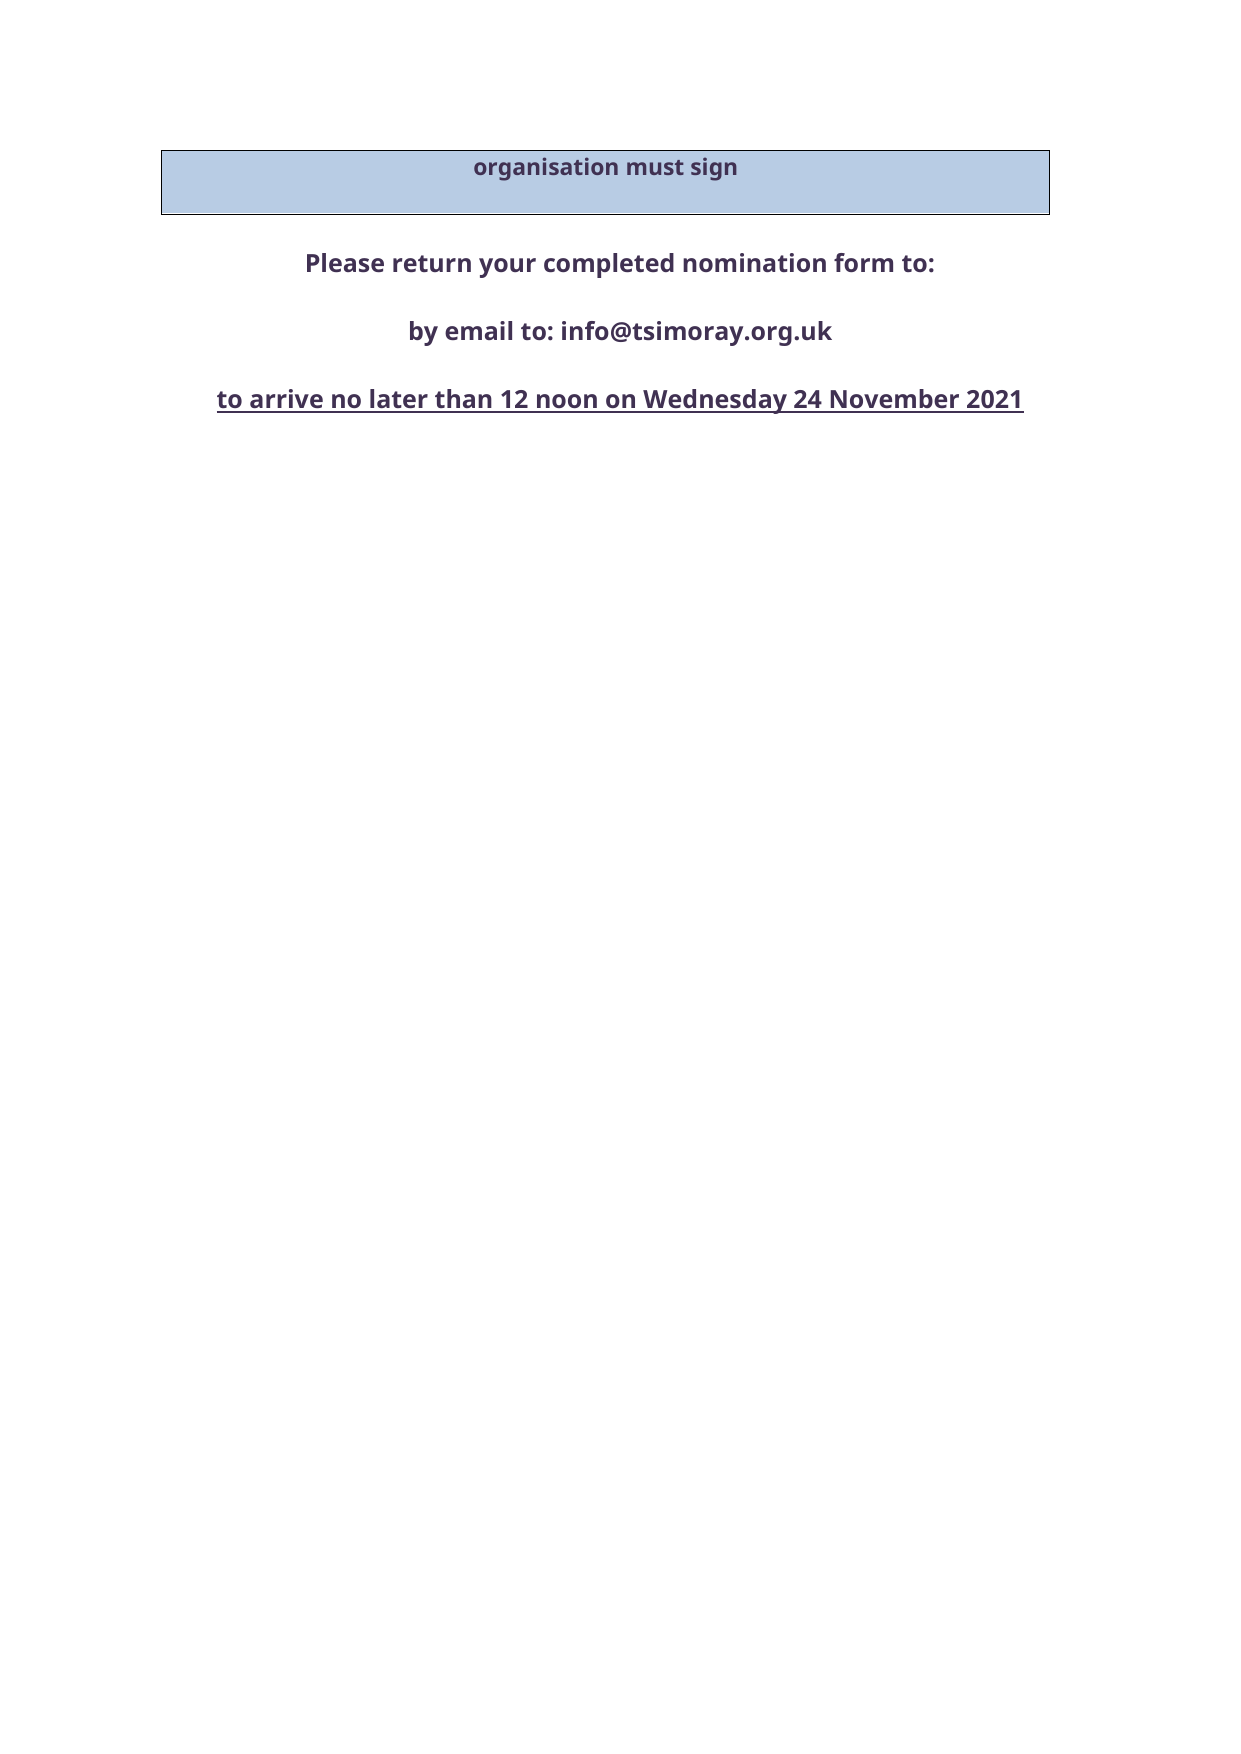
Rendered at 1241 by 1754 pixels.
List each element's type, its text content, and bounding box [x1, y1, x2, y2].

text Please return your completed nomination form to: [150, 246, 1090, 280]
text to arrive no later than 12 noon on Wednesday 24 November 2021 [150, 382, 1090, 416]
text by email to: info@tsimoray.org.uk [150, 314, 1090, 348]
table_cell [162, 151, 1049, 213]
